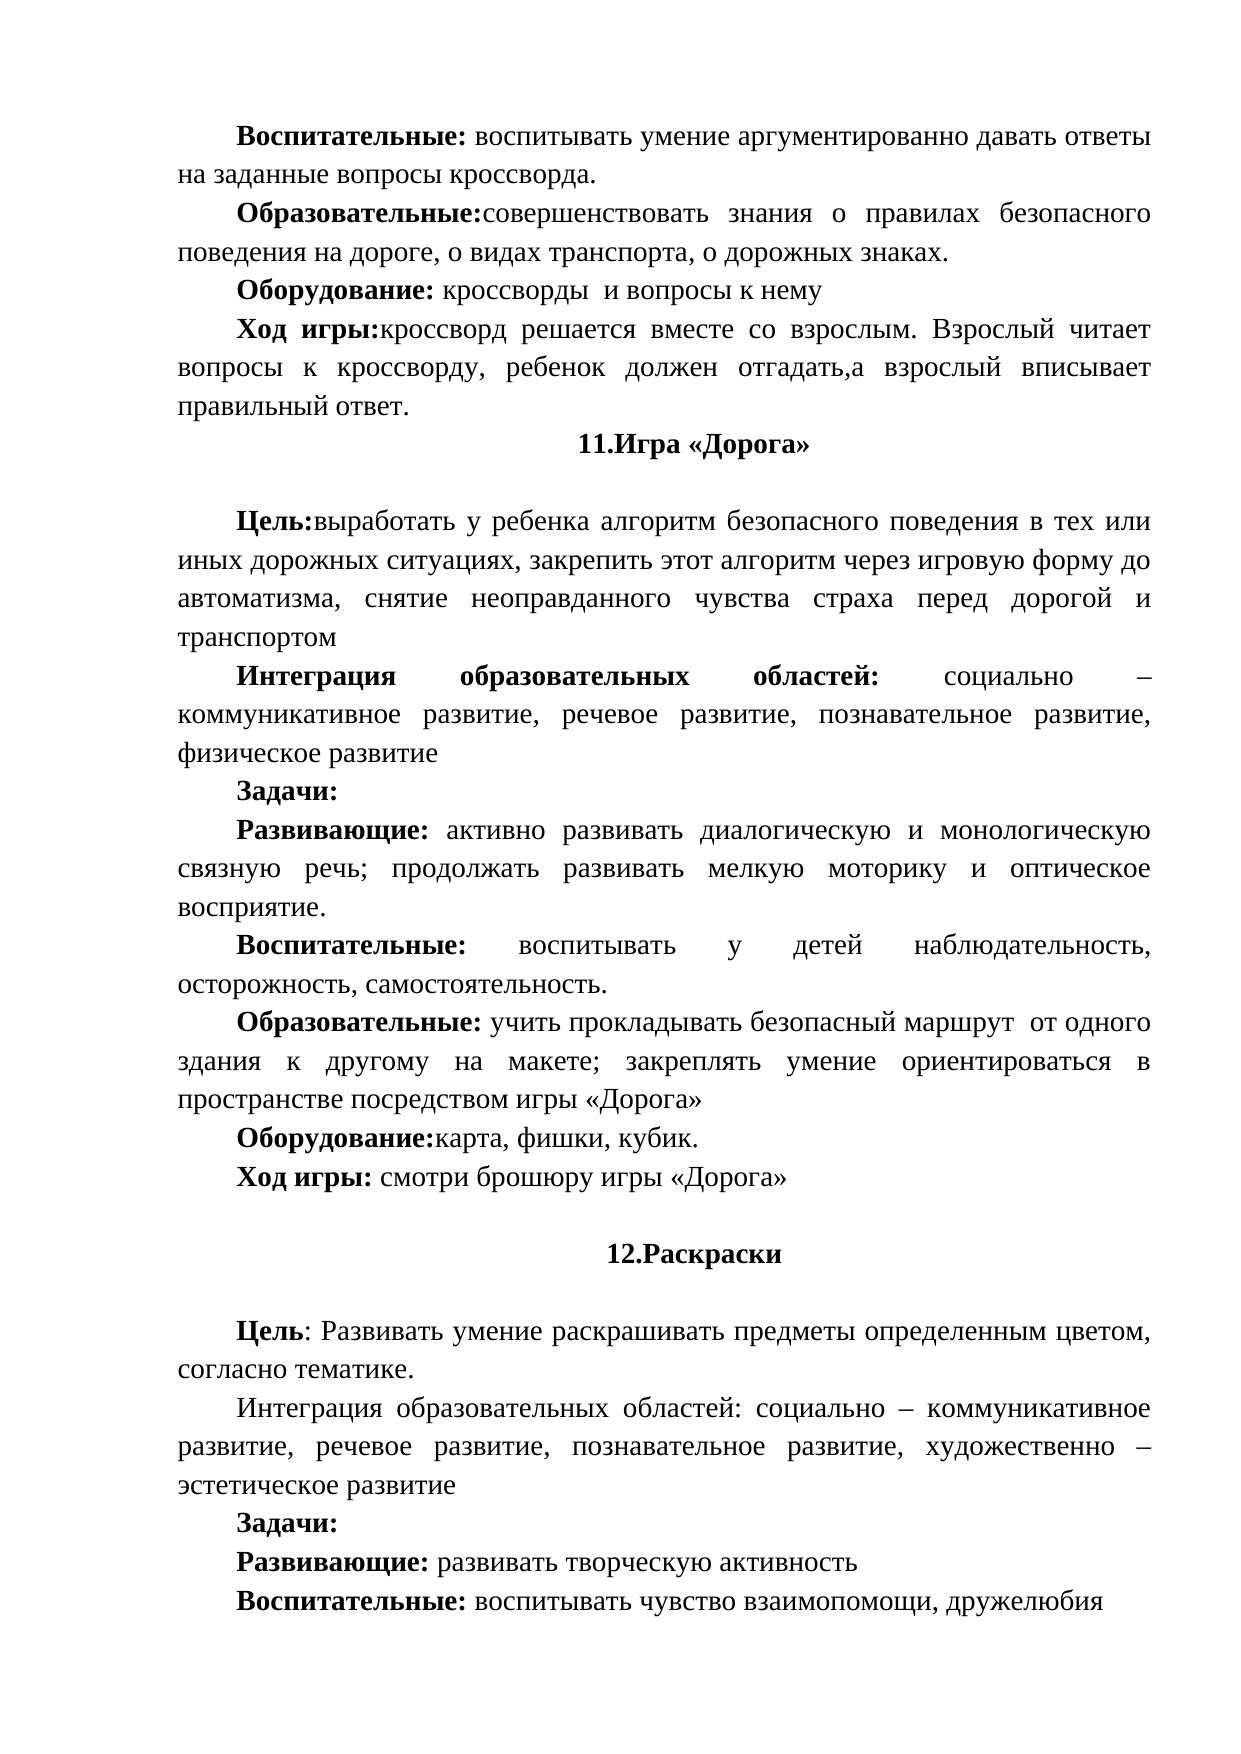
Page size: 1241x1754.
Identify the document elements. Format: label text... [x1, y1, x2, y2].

text Ход игры: смотри брошюру игры «Дорога» [177, 1159, 1152, 1192]
text Интеграция образовательных областей: социально – коммуникативное развитие, речевое развитие, познавательное развитие, художественно – эстетическое развитие [177, 1390, 1152, 1501]
text Интеграция образовательных областей: социально – коммуникативное развитие, речевое развитие, познавательное развитие, физическое развитие [177, 658, 1152, 768]
text Воспитательные: воспитывать чувство взаимопомощи, дружелюбия [177, 1583, 1152, 1616]
text Задачи: [177, 1506, 1152, 1539]
text 12.Раскраски [177, 1236, 1152, 1269]
text Ход игры:кроссворд решается вместе со взрослым. Взрослый читает вопросы к кроссворду, ребенок должен отгадать,а взрослый вписывает правильный ответ. [177, 311, 1152, 421]
text Воспитательные: воспитывать у детей наблюдательность, осторожность, самостоятельность. [177, 927, 1152, 999]
text Цель:выработать у ребенка алгоритм безопасного поведения в тех или иных дорожных ситуациях, закрепить этот алгоритм через игровую форму до автоматизма, снятие неоправданного чувства страха перед дорогой и транспортом [177, 503, 1152, 653]
text Оборудование: кроссворды и вопросы к нему [177, 272, 1152, 306]
text Воспитательные: воспитывать умение аргументированно давать ответы на заданные вопросы кроссворда. [177, 118, 1152, 190]
text Образовательные:совершенствовать знания о правилах безопасного поведения на дороге, о видах транспорта, о дорожных знаках. [177, 195, 1152, 267]
text 11.Игра «Дорога» [177, 426, 1152, 460]
text Оборудование:карта, фишки, кубик. [177, 1120, 1152, 1154]
text Развивающие: активно развивать диалогическую и монологическую связную речь; продолжать развивать мелкую моторику и оптическое восприятие. [177, 812, 1152, 922]
text Развивающие: развивать творческую активность [177, 1544, 1152, 1578]
text Задачи: [177, 773, 1152, 807]
text Образовательные: учить прокладывать безопасный маршрут от одного здания к другому на макете; закреплять умение ориентироваться в пространстве посредством игры «Дорога» [177, 1004, 1152, 1115]
text Цель: Развивать умение раскрашивать предметы определенным цветом, согласно тематике. [177, 1313, 1152, 1385]
